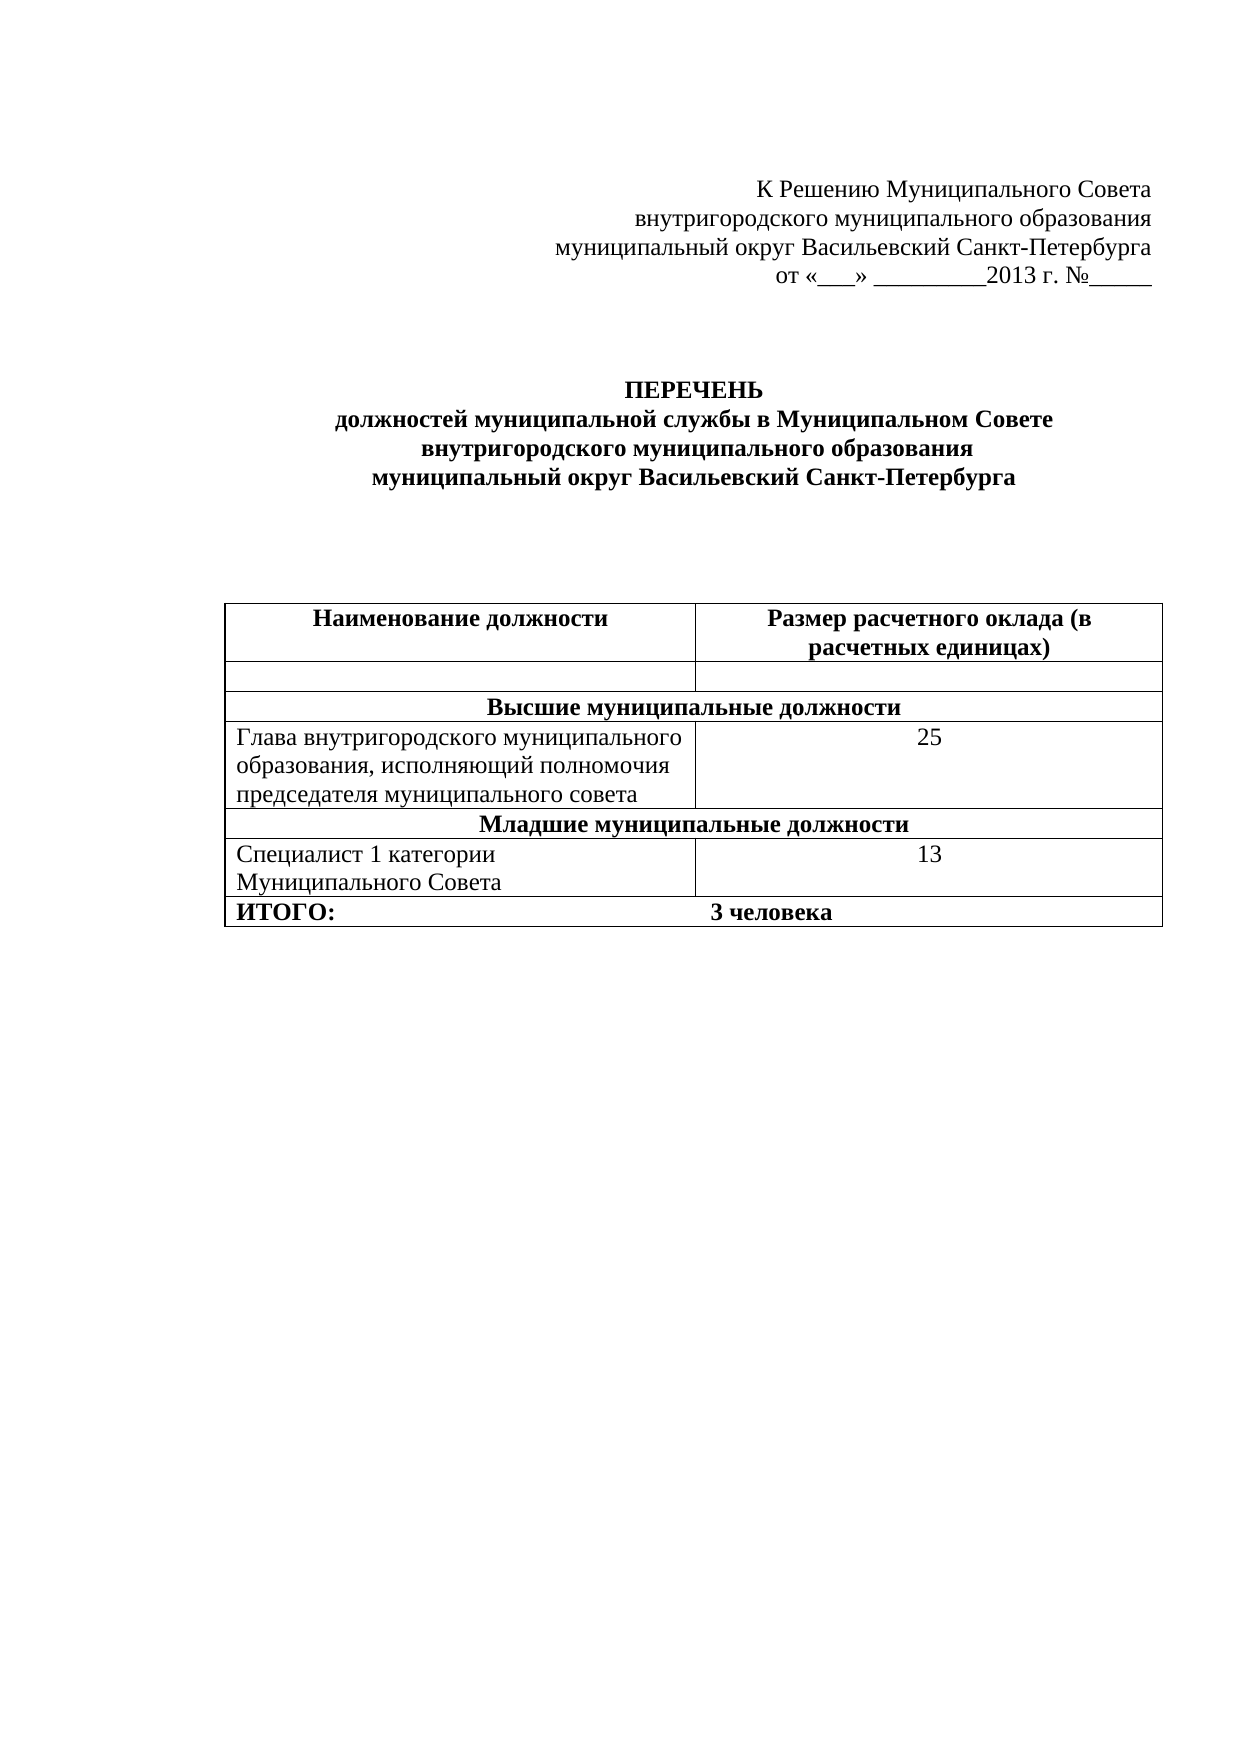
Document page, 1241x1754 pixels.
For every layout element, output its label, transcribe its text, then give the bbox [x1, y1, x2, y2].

table_cell [226, 662, 695, 691]
text внутригородского муниципального образования [236, 203, 1152, 232]
text муниципальный округ Васильевский Санкт-Петербурга [236, 232, 1152, 260]
table_cell Глава внутригородского муниципального образования, исполняющий полномочия председателя муниципального совета [226, 722, 695, 808]
table_cell [696, 662, 1162, 691]
table_header Размер расчетного оклада (в расчетных единицах) [696, 604, 1162, 661]
table_header Наименование должности [226, 604, 695, 661]
table_cell Специалист 1 категории Муниципального Совета [226, 839, 695, 896]
table_cell 25 [696, 722, 1162, 808]
table_cell ИТОГО: 3 человека [226, 897, 1162, 926]
text внутригородского муниципального образования [236, 433, 1152, 462]
table_cell Высшие муниципальные должности [226, 692, 1162, 721]
text должностей муниципальной службы в Муниципальном Совете [236, 404, 1152, 433]
text ПЕРЕЧЕНЬ [236, 375, 1152, 404]
table_cell Младшие муниципальные должности [226, 809, 1162, 838]
text К Решению Муниципального Совета [236, 174, 1152, 203]
table_cell 13 [696, 839, 1162, 896]
text от «___» _________2013 г. №_____ [236, 260, 1152, 289]
text муниципальный округ Васильевский Санкт-Петербурга [236, 462, 1152, 490]
